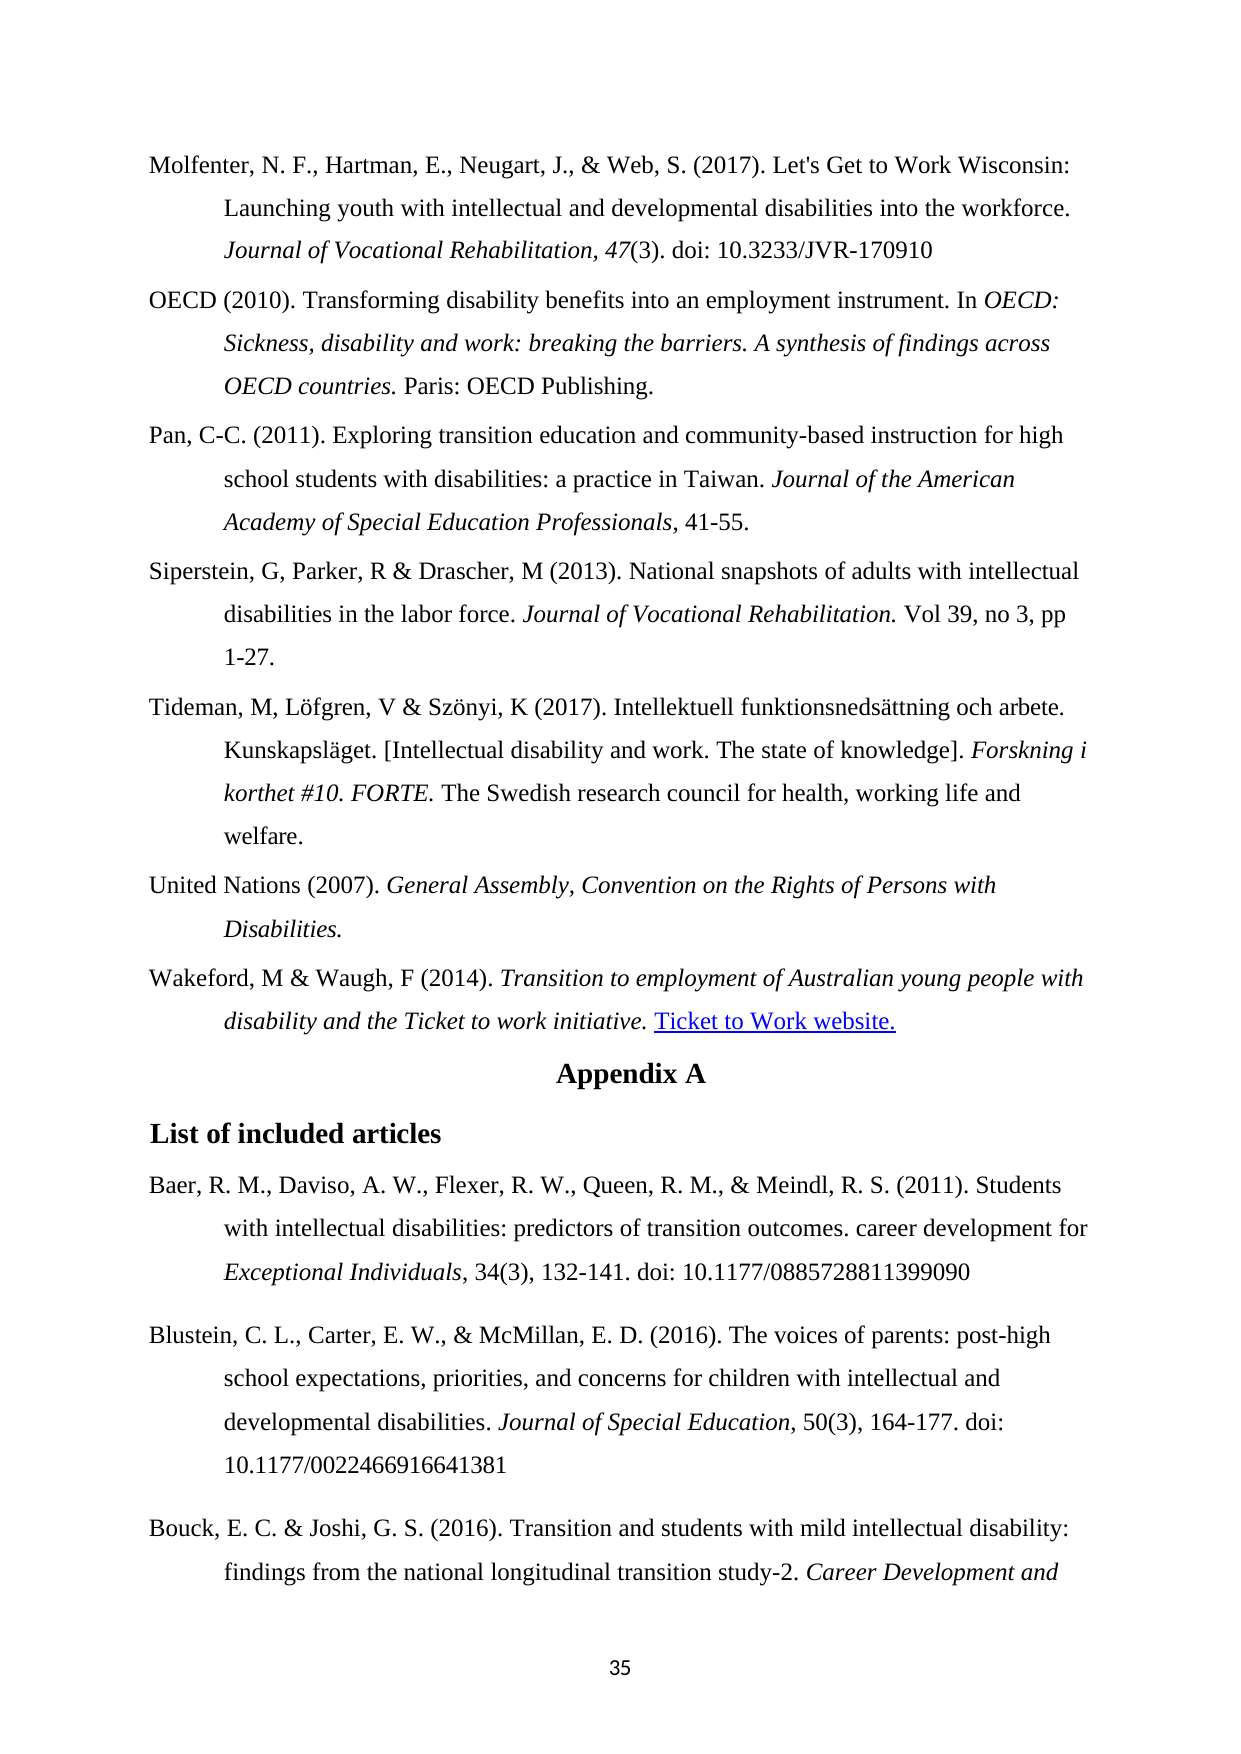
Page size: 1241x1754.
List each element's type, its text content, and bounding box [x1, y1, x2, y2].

text Blustein, C. L., Carter, E. W., & McMillan, E. D. (2016). The voices of parents: post-high school expectations, priorities, and concerns for children with intellectual and developmental disabilities. Journal of Special Education, 50(3), 164-177. doi: 10.1177/0022466916641381 [149, 1320, 1103, 1478]
subtitle List of included articles [150, 1116, 1103, 1149]
text Siperstein, G, Parker, R & Drascher, M (2013). National snapshots of adults with intellectual disabilities in the labor force. Journal of Vocational Rehabilitation. Vol 39, no 3, pp 1-27. [149, 556, 1080, 671]
text Bouck, E. C. & Joshi, G. S. (2016). Transition and students with mild intellectual disability: findings from the national longitudinal transition study-2. Career Development and [149, 1513, 1103, 1585]
text Kunskapsläget. [Intellectual disability and work. The state of knowledge]. Forskning i korthet #10. FORTE. The Swedish research council for health, working life and welfare. [224, 735, 1096, 850]
text Pan, C-C. (2011). Exploring transition education and community-based instruction for high school students with disabilities: a practice in Taiwan. Journal of the American Academy of Special Education Professionals, 41-55. [149, 421, 1103, 536]
text OECD (2010). Transforming disability benefits into an employment instrument. In OECD: Sickness, disability and work: breaking the barriers. A synthesis of findings across OECD countries. Paris: OECD Publishing. [149, 285, 1103, 400]
text Baer, R. M., Daviso, A. W., Flexer, R. W., Queen, R. M., & Meindl, R. S. (2011). Students with intellectual disabilities: predictors of transition outcomes. career development for Exceptional Individuals, 34(3), 132-141. doi: 10.1177/0885728811399090 [149, 1170, 1096, 1285]
text United Nations (2007). General Assembly, Convention on the Rights of Persons with Disabilities. [149, 871, 1103, 942]
text Wakeford, M & Waugh, F (2014). Transition to employment of Australian young people with disability and the Ticket to work initiative. Ticket to Work website. [149, 963, 1103, 1035]
text Tideman, M, Löfgren, V & Szönyi, K (2017). Intellektuell funktionsnedsättning och arbete. [149, 692, 1103, 720]
subtitle Appendix A [556, 1056, 1103, 1089]
text Molfenter, N. F., Hartman, E., Neugart, J., & Web, S. (2017). Let's Get to Work Wisconsin: Launching youth with intellectual and developmental disabilities into the workforce. Journal of Vocational Rehabilitation, 47(3). doi: 10.3233/JVR-170910 [149, 151, 1070, 264]
